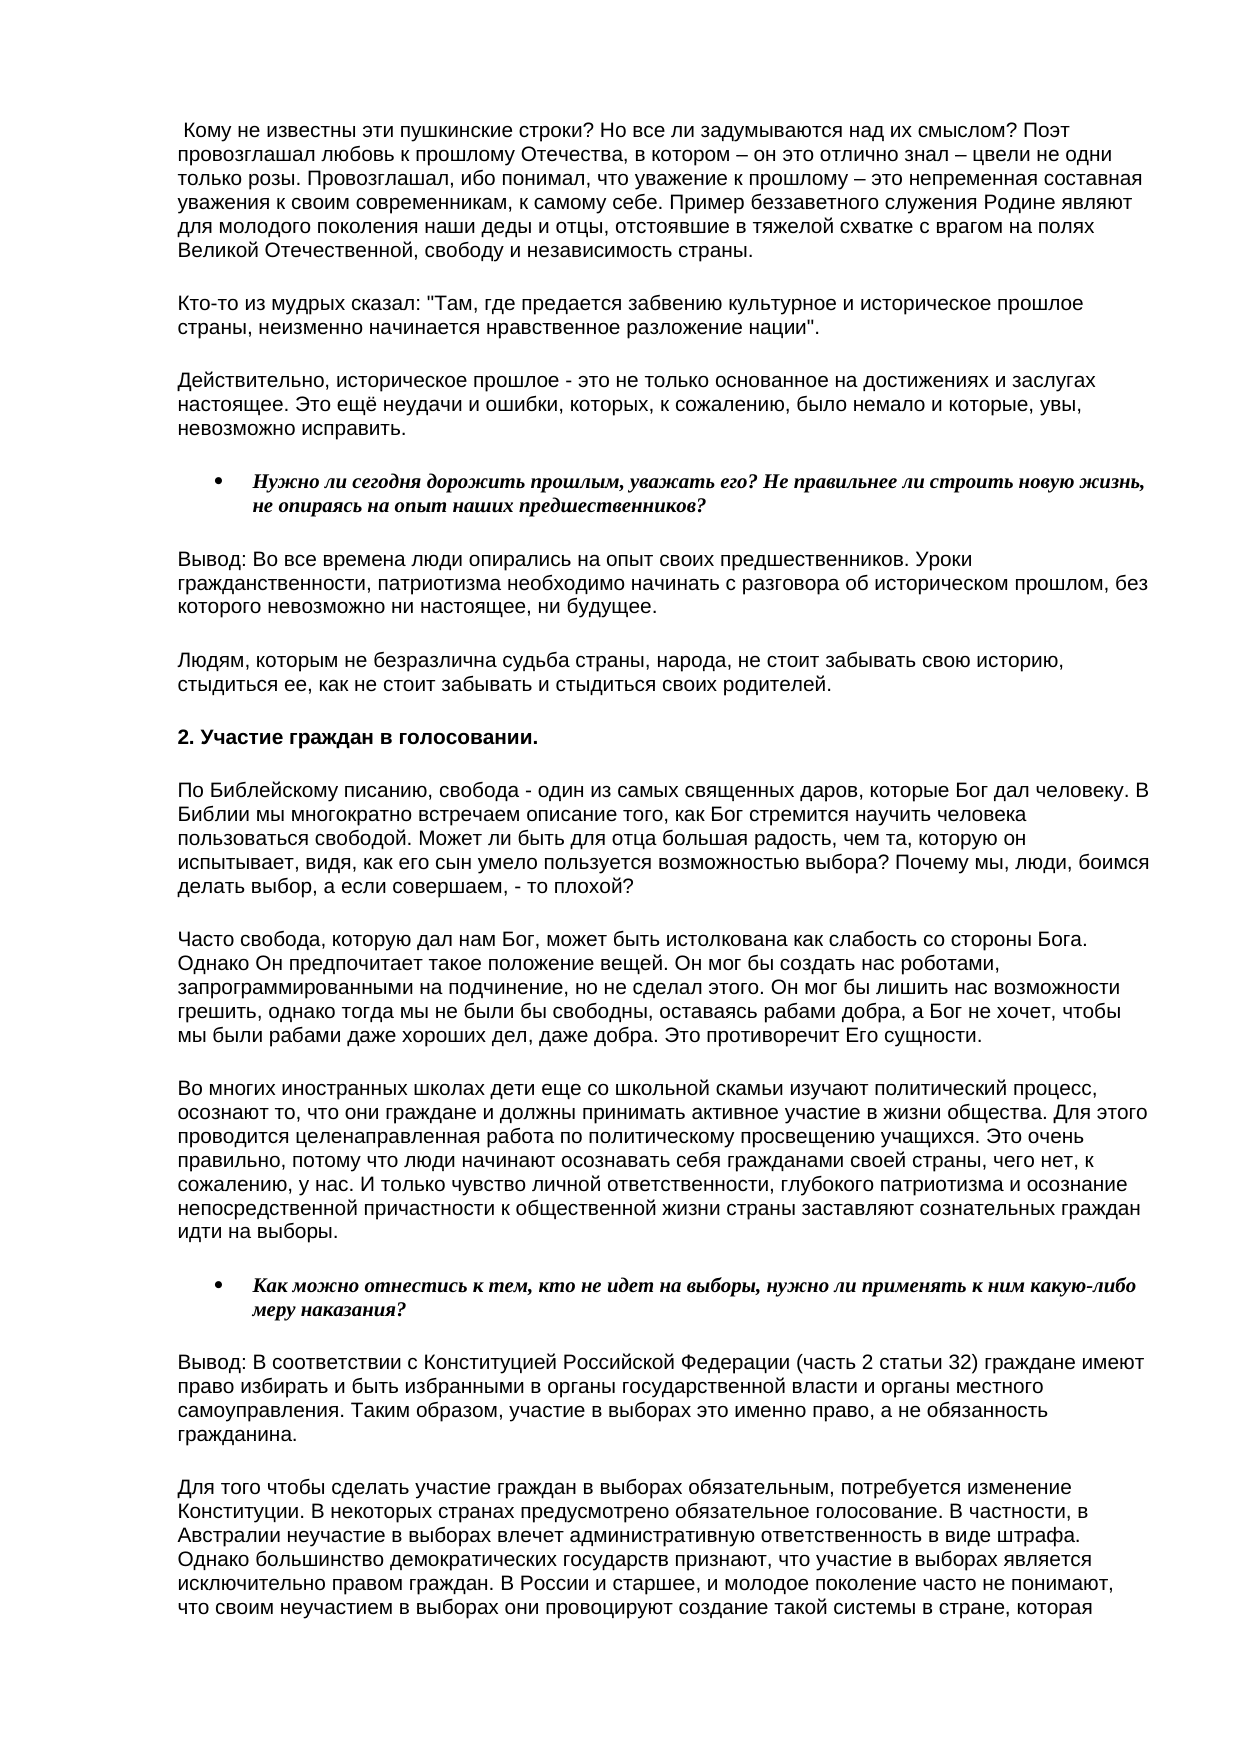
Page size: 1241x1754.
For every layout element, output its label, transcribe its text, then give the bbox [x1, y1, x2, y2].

list Как можно отнестись к тем, кто не идет на выборы, нужно ли применять к ним какую-либо меру наказания? [215, 1272, 1152, 1321]
text Людям, которым не безразлична судьба страны, народа, не стоит забывать свою историю, стыдиться ее, как не стоит забывать и стыдиться своих родителей. [177, 647, 1152, 695]
text 2. Участие граждан в голосовании. [177, 724, 1152, 748]
text Часто свобода, которую дал нам Бог, может быть истолкована как слабость со стороны Бога. Однако Он предпочитает такое положение вещей. Он мог бы создать нас роботами, запрограммированными на подчинение, но не сделал этого. Он мог бы лишить нас возможности грешить, однако тогда мы не были бы свободны, оставаясь рабами добра, а Бог не хочет, чтобы мы были рабами даже хороших дел, даже добра. Это противоречит Его сущности. [177, 927, 1152, 1046]
text Кто-то из мудрых сказал: "Там, где предается забвению культурное и историческое прошлое страны, неизменно начинается нравственное разложение нации". [177, 291, 1152, 339]
list Нужно ли сегодня дорожить прошлым, уважать его? Не правильнее ли строить новую жизнь, не опираясь на опыт наших предшественников? [215, 469, 1152, 517]
text Во многих иностранных школах дети еще со школьной скамьи изучают политический процесс, осознают то, что они граждане и должны принимать активное участие в жизни общества. Для этого проводится целенаправленная работа по политическому просвещению учащихся. Это очень правильно, потому что люди начинают осознавать себя гражданами своей страны, чего нет, к сожалению, у нас. И только чувство личной ответственности, глубокого патриотизма и осознание непосредственной причастности к общественной жизни страны заставляют сознательных граждан идти на выборы. [177, 1076, 1152, 1243]
text По Библейскому писанию, свобода - один из самых священных даров, которые Бог дал человеку. В Библии мы многократно встречаем описание того, как Бог стремится научить человека пользоваться свободой. Может ли быть для отца большая радость, чем та, которую он испытывает, видя, как его сын умело пользуется возможностью выбора? Почему мы, люди, боимся делать выбор, а если совершаем, - то плохой? [177, 778, 1152, 897]
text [177, 1475, 1152, 1618]
text Кому не известны эти пушкинские строки? Но все ли задумываются над их смыслом? Поэт провозглашал любовь к прошлому Отечества, в котором – он это отлично знал – цвели не одни только розы. Провозглашал, ибо понимал, что уважение к прошлому – это непременная составная уважения к своим современникам, к самому себе. Пример беззаветного служения Родине являют для молодого поколения наши деды и отцы, отстоявшие в тяжелой схватке с врагом на полях Великой Отечественной, свободу и независимость страны. [177, 118, 1152, 262]
text Действительно, историческое прошлое - это не только основанное на достижениях и заслугах настоящее. Это ещё неудачи и ошибки, которых, к сожалению, было немало и которые, увы, невозможно исправить. [177, 368, 1152, 440]
text Вывод: В соответствии с Конституцией Российской Федерации (часть 2 статьи 32) граждане имеют право избирать и быть избранными в органы государственной власти и органы местного самоуправления. Таким образом, участие в выборах это именно право, а не обязанность гражданина. [177, 1350, 1152, 1446]
text Вывод: Во все времена люди опирались на опыт своих предшественников. Уроки гражданственности, патриотизма необходимо начинать с разговора об историческом прошлом, без которого невозможно ни настоящее, ни будущее. [177, 546, 1152, 618]
